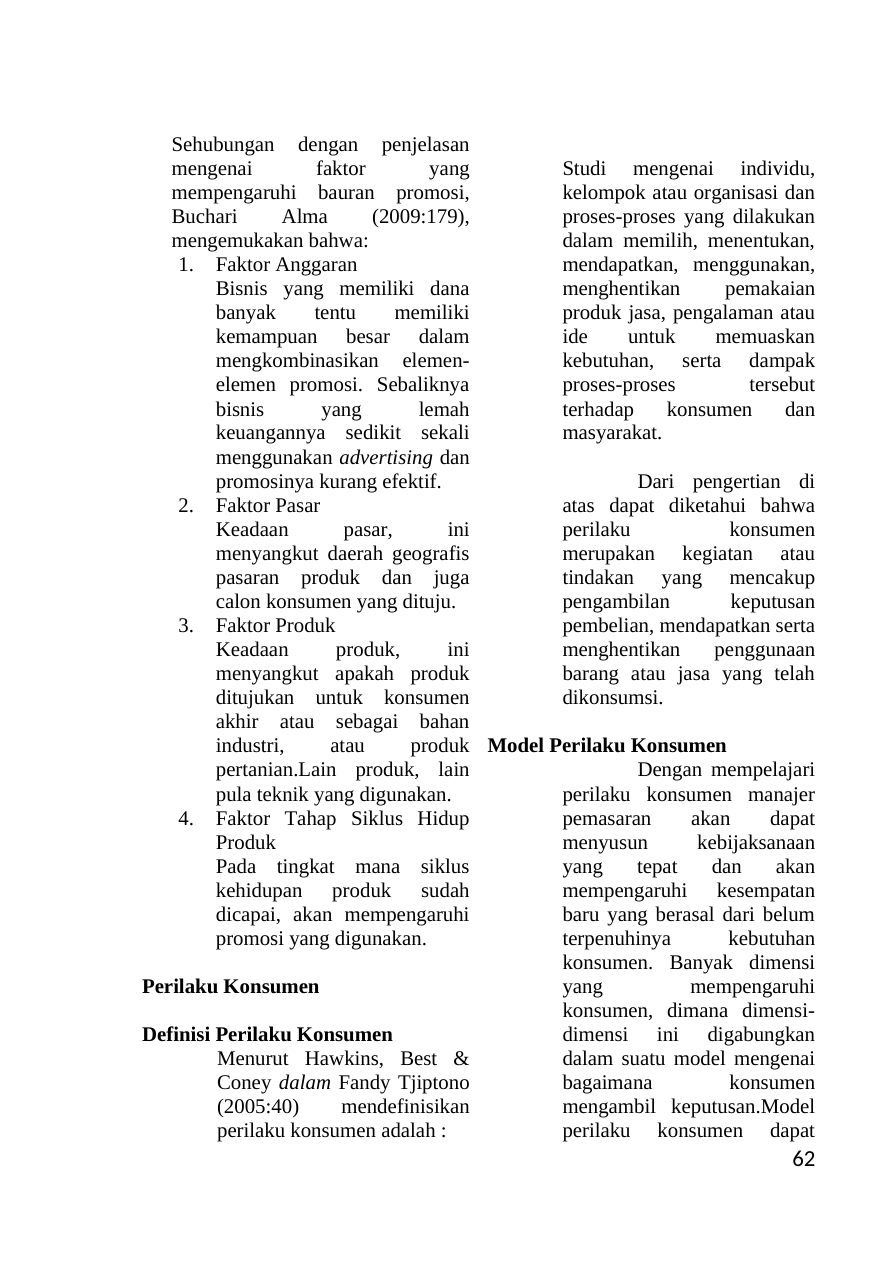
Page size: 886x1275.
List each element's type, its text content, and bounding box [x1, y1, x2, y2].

list Faktor Anggaran [178, 252, 469, 276]
text Keadaan pasar, ini menyangkut daerah geografis pasaran produk dan juga calon konsumen yang dituju. [216, 517, 469, 613]
list Faktor Tahap Siklus Hidup Produk [178, 806, 469, 854]
text Pada tingkat mana siklus kehidupan produk sudah dicapai, akan mempengaruhi promosi yang digunakan. [216, 854, 469, 950]
text Model Perilaku Konsumen [487, 733, 815, 757]
list Faktor Pasar [178, 493, 469, 517]
text Menurut Hawkins, Best & Coney dalam Fandy Tjiptono (2005:40) mendefinisikan perilaku konsumen adalah : [217, 1046, 469, 1142]
text Dari pengertian di atas dapat diketahui bahwa perilaku konsumen merupakan kegiatan atau tindakan yang mencakup pengambilan keputusan pembelian, mendapatkan serta menghentikan penggunaan barang atau jasa yang telah dikonsumsi. [562, 469, 815, 709]
list Faktor Produk [178, 613, 469, 637]
text Sehubungan dengan penjelasan mengenai faktor yang mempengaruhi bauran promosi, Buchari Alma (2009:179), mengemukakan bahwa: [171, 132, 469, 252]
text Studi mengenai individu, kelompok atau organisasi dan proses-proses yang dilakukan dalam memilih, menentukan, mendapatkan, menggunakan, menghentikan pemakaian produk jasa, pengalaman atau ide untuk memuaskan kebutuhan, serta dampak proses-proses tersebut terhadap konsumen dan masyarakat. [562, 156, 815, 444]
text Perilaku Konsumen [142, 974, 469, 998]
text Keadaan produk, ini menyangkut apakah produk ditujukan untuk konsumen akhir atau sebagai bahan industri, atau produk pertanian.Lain produk, lain pula teknik yang digunakan. [216, 637, 469, 806]
text Definisi Perilaku Konsumen [142, 1022, 469, 1046]
text Bisnis yang memiliki dana banyak tentu memiliki kemampuan besar dalam mengkombinasikan elemen-elemen promosi. Sebaliknya bisnis yang lemah keuangannya sedikit sekali menggunakan advertising dan promosinya kurang efektif. [216, 276, 469, 493]
